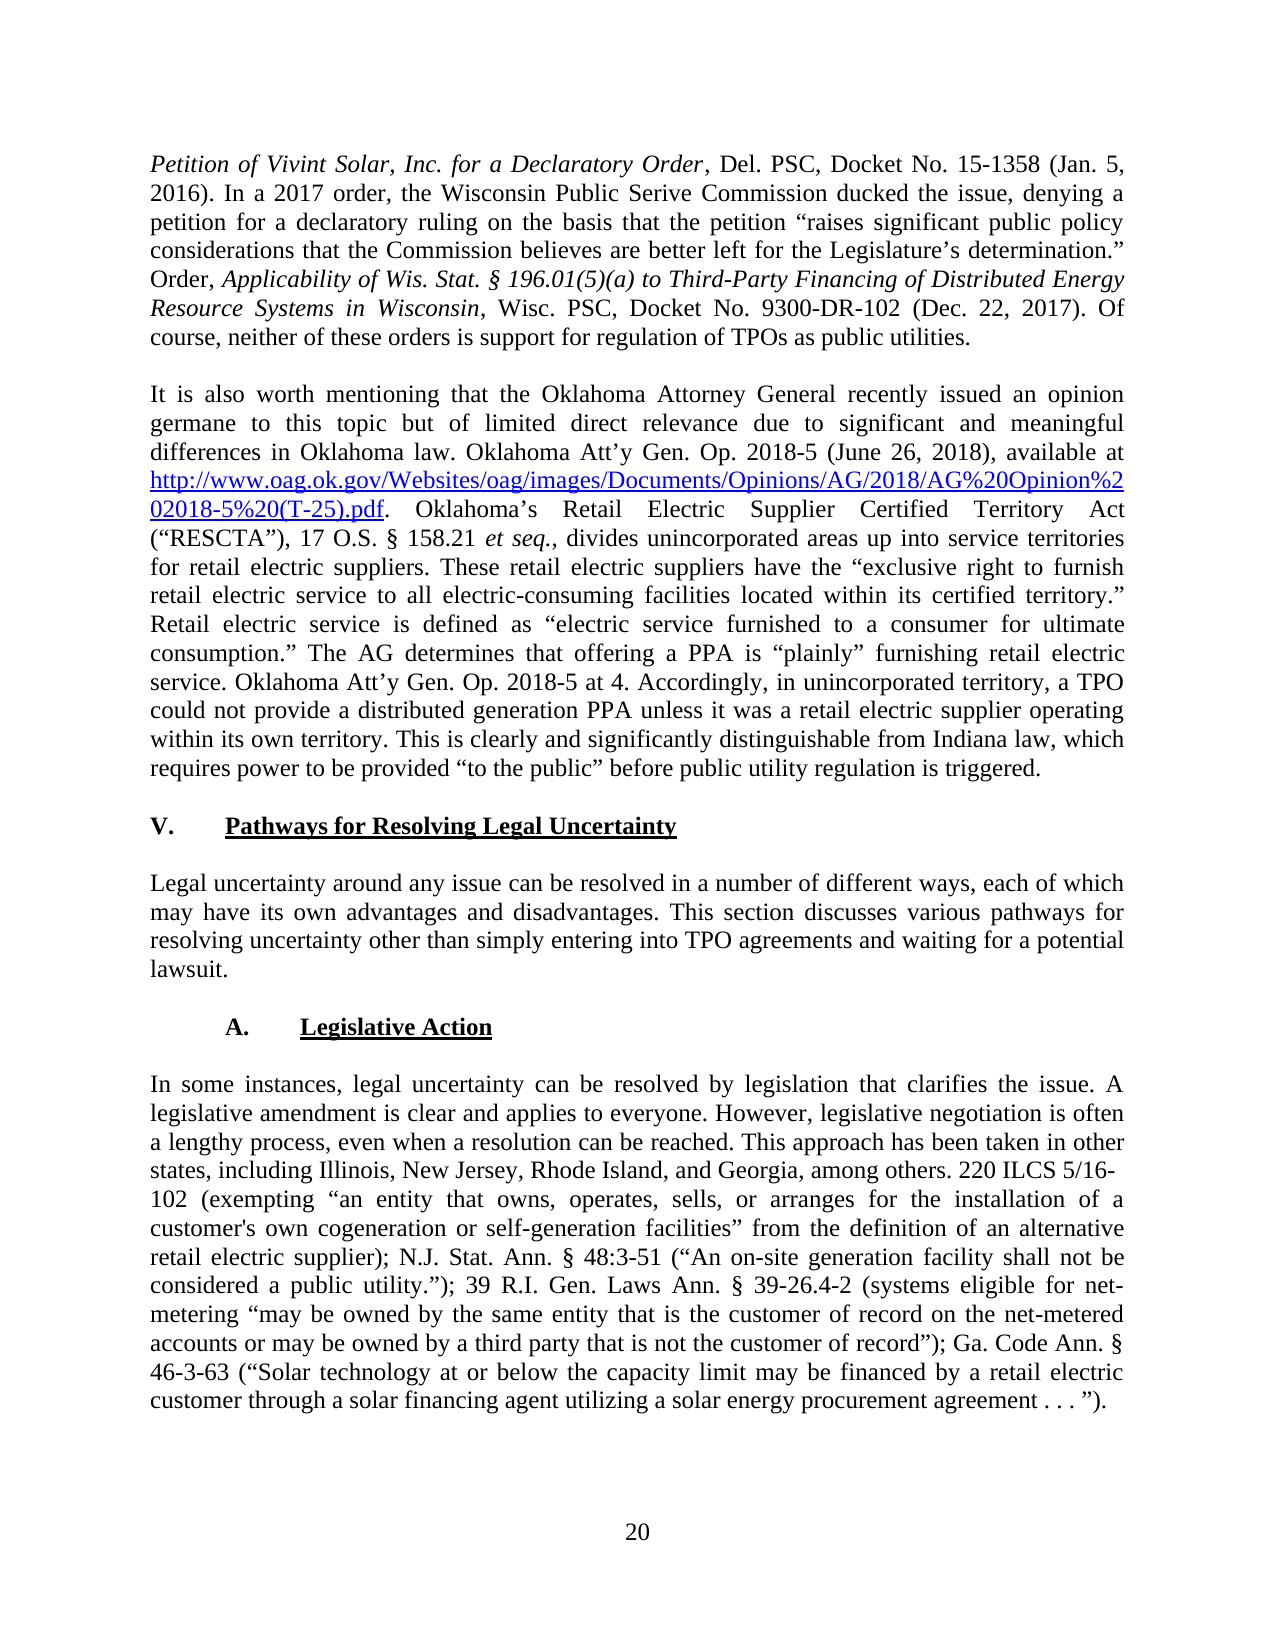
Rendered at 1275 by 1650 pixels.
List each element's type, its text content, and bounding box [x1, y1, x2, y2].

text 102 (exempting “an entity that owns, operates, sells, or arranges for the installation of a customer's own cogeneration or self-generation facilities” from the definition of an alternative retail electric supplier); N.J. Stat. Ann. § 48:3-51 (“An on-site generation facility shall not be considered a public utility.”); 39 R.I. Gen. Laws Ann. § 39-26.4-2 (systems eligible for net- metering “may be owned by the same entity that is the customer of record on the net-metered accounts or may be owned by a third party that is not the customer of record”); Ga. Code Ann. § 46-3-63 (“Solar technology at or below the capacity limit may be financed by a retail electric customer through a solar financing agent utilizing a solar energy procurement agreement . . . ”). [150, 1184, 1125, 1414]
text Petition of Vivint Solar, Inc. for a Declaratory Order, Del. PSC, Docket No. 15-1358 (Jan. 5, 2016). In a 2017 order, the Wisconsin Public Serive Commission ducked the issue, denying a petition for a declaratory ruling on the basis that the petition “raises significant public policy considerations that the Commission believes are better left for the Legislature’s determination.” Order, Applicability of Wis. Stat. § 196.01(5)(a) to Third-Party Financing of Distributed Energy Resource Systems in Wisconsin, Wisc. PSC, Docket No. 9300-DR-102 (Dec. 22, 2017). Of course, neither of these orders is support for regulation of TPOs as public utilities. [150, 149, 1126, 350]
text Legal uncertainty around any issue can be resolved in a number of different ways, each of which may have its own advantages and disadvantages. This section discusses various pathways for resolving uncertainty other than simply entering into TPO agreements and waiting for a potential lawsuit. [150, 868, 1125, 983]
text It is also worth mentioning that the Oklahoma Attorney General recently issued an opinion germane to this topic but of limited direct relevance due to significant and meaningful differences in Oklahoma law. Oklahoma Att’y Gen. Op. 2018-5 (June 26, 2018), available at http://www.oag.ok.gov/Websites/oag/images/Documents/Opinions/AG/2018/AG%20Opinion%2 02018-5%20(T-25).pdf. Oklahoma’s Retail Electric Supplier Certified Territory Act (“RESCTA”), 17 O.S. § 158.21 et seq., divides unincorporated areas up into service territories for retail electric suppliers. These retail electric suppliers have the “exclusive right to furnish retail electric service to all electric-consuming facilities located within its certified territory.” Retail electric service is defined as “electric service furnished to a consumer for ultimate consumption.” The AG determines that offering a PPA is “plainly” furnishing retail electric service. Oklahoma Att’y Gen. Op. 2018-5 at 4. Accordingly, in unincorporated territory, a TPO could not provide a distributed generation PPA unless it was a retail electric supplier operating within its own territory. This is clearly and significantly distinguishable from Indiana law, which requires power to be provided “to the public” before public utility regulation is triggered. [150, 379, 1126, 782]
subtitle Pathways for Resolving Legal Uncertainty [150, 811, 1137, 840]
subtitle Legislative Action [225, 1012, 1137, 1041]
text In some instances, legal uncertainty can be resolved by legislation that clarifies the issue. A legislative amendment is clear and applies to everyone. However, legislative negotiation is often a lengthy process, even when a resolution can be reached. This approach has been taken in other states, including Illinois, New Jersey, Rhode Island, and Georgia, among others. 220 ILCS 5/16- [150, 1069, 1125, 1184]
